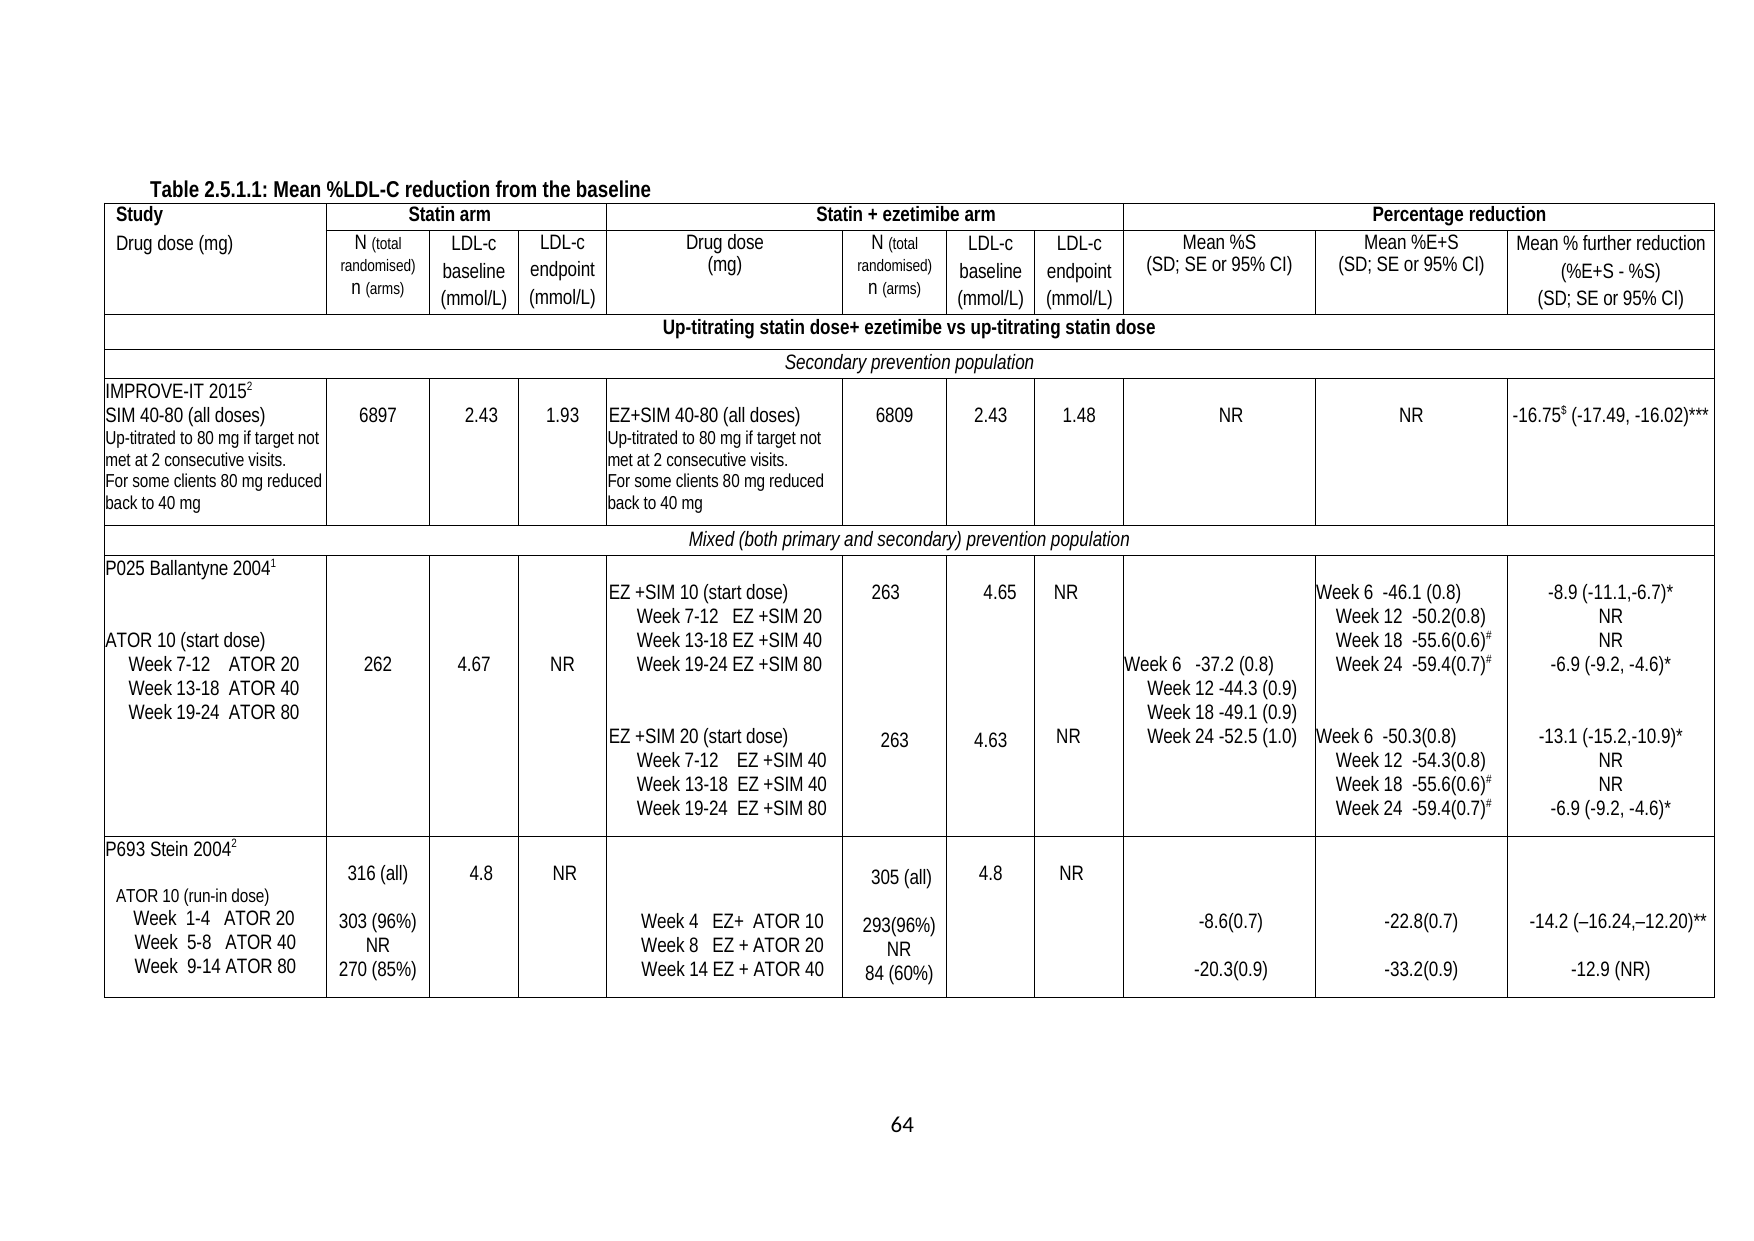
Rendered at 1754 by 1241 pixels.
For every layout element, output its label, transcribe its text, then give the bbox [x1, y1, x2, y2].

text Table 2.5.1.1: Mean %LDL-C reduction from the baseline [150, 176, 1654, 203]
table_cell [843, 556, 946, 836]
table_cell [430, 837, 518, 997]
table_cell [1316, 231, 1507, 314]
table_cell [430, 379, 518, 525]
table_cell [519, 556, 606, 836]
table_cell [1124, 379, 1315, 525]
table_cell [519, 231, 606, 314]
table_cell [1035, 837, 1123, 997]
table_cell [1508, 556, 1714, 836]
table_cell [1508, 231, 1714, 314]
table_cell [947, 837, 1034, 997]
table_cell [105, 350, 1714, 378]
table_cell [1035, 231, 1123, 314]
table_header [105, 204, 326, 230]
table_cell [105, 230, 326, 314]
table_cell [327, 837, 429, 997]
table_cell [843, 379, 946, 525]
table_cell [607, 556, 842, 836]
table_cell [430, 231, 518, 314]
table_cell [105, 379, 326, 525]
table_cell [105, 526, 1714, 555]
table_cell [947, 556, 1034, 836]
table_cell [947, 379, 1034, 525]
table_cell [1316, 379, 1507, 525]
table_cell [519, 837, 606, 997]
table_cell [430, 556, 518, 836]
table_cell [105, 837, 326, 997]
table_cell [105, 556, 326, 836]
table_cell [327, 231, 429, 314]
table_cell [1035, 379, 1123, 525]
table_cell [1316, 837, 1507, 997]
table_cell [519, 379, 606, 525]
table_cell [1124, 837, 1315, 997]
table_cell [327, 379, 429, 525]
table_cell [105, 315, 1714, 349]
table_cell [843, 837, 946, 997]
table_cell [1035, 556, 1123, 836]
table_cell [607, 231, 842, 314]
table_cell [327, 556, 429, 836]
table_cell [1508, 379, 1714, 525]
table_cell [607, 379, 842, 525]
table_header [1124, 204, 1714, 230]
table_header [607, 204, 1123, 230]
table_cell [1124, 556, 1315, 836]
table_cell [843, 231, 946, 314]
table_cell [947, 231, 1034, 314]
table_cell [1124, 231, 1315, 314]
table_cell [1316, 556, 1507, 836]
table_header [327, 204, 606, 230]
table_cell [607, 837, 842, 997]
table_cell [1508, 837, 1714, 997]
